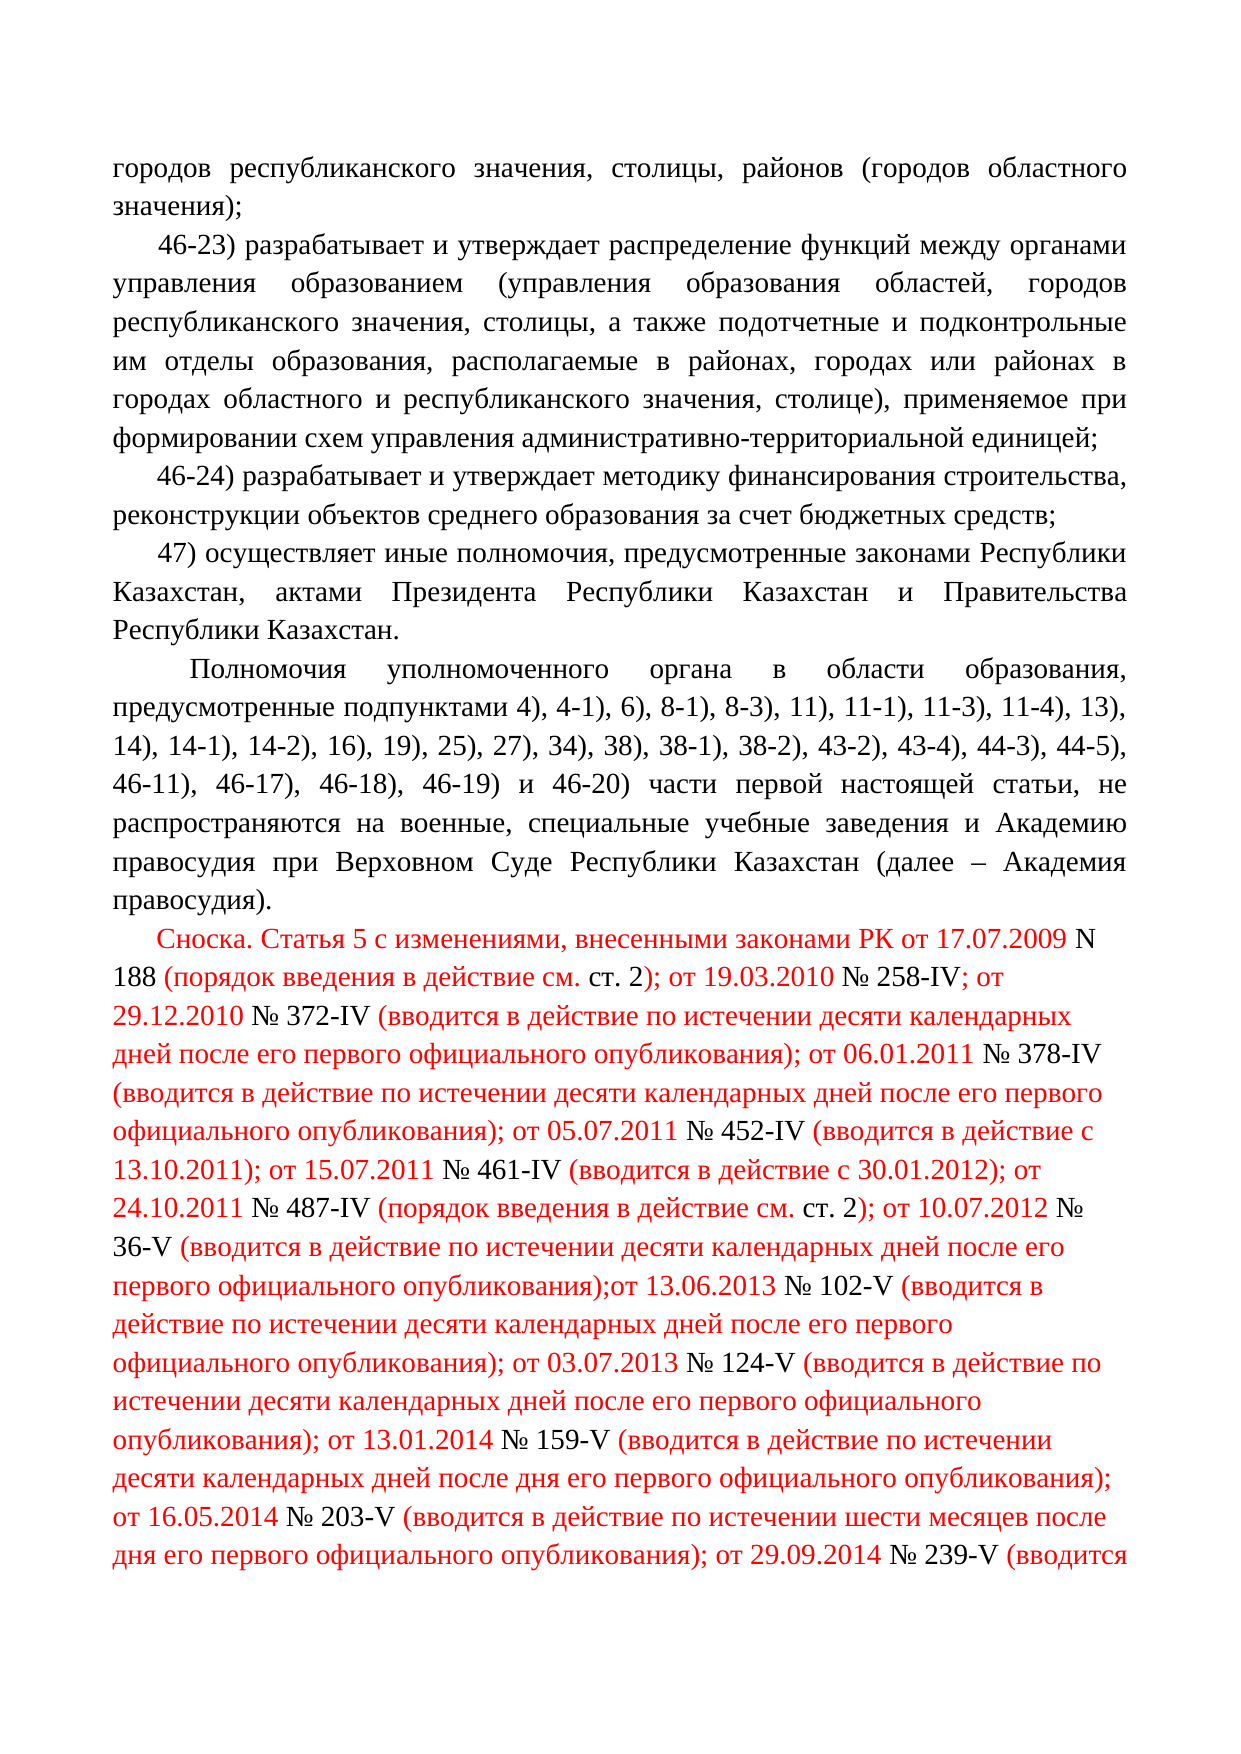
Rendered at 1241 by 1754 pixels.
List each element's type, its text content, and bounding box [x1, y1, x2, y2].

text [112, 921, 1128, 1571]
text 46-23) разрабатывает и утверждает распределение функций между органами управления образованием (управления образования областей, городов республиканского значения, столицы, а также подотчетные и подконтрольные им отделы образования, располагаемые в районах, городах или районах в городах областного и республиканского значения, столице), применяемое при формировании схем управления административно-территориальной единицей; [112, 227, 1128, 453]
text Полномочия уполномоченного органа в области образования, предусмотренные подпунктами 4), 4-1), 6), 8-1), 8-3), 11), 11-1), 11-3), 11-4), 13), 14), 14-1), 14-2), 16), 19), 25), 27), 34), 38), 38-1), 38-2), 43-2), 43-4), 44-3), 44-5), 46-11), 46-17), 46-18), 46-19) и 46-20) части первой настоящей статьи, не распространяются на военные, специальные учебные заведения и Академию правосудия при Верховном Суде Республики Казахстан (далее – Академия правосудия). [112, 651, 1128, 916]
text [112, 150, 1128, 222]
text 46-24) разрабатывает и утверждает методику финансирования строительства, реконструкции объектов среднего образования за счет бюджетных средств; [112, 458, 1128, 530]
text 47) осуществляет иные полномочия, предусмотренные законами Республики Казахстан, актами Президента Республики Казахстан и Правительства Республики Казахстан. [112, 535, 1128, 646]
